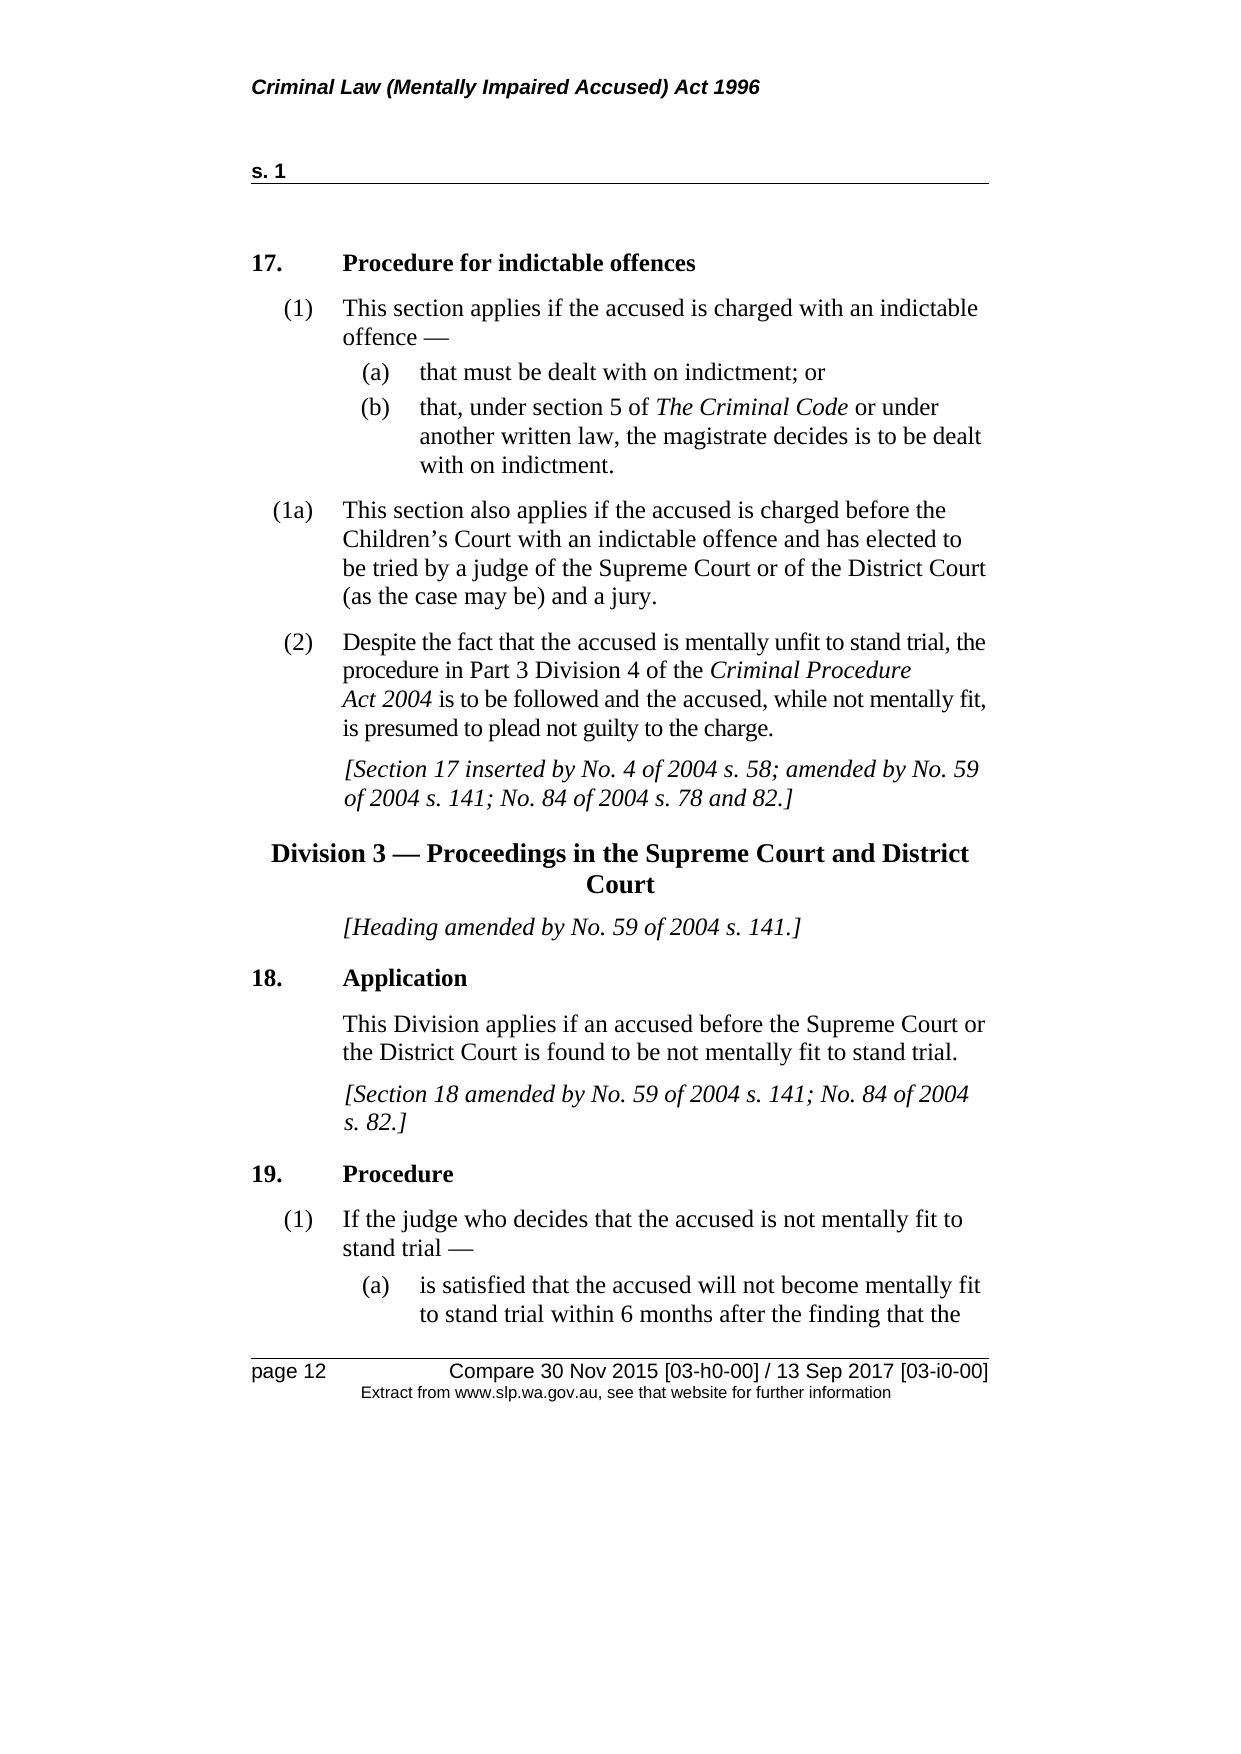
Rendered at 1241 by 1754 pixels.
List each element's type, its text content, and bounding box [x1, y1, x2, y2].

subtitle 18. Application [251, 963, 989, 992]
text (1a) This section also applies if the accused is charged before the Children’s Court with an indictable offence and has elected to be tried by a judge of the Supreme Court or of the District Court (as the case may be) and a jury. [251, 495, 989, 610]
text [251, 1270, 989, 1328]
subtitle 19. Procedure [251, 1159, 989, 1188]
text (1) This section applies if the accused is charged with an indictable offence — [251, 293, 989, 351]
text (1) If the judge who decides that the accused is not mentally fit to stand trial — [251, 1204, 989, 1262]
subtitle [Heading amended by No. 59 of 2004 s. 141.] [251, 912, 989, 940]
text This Division applies if an accused before the Supreme Court or the District Court is found to be not mentally fit to stand trial. [251, 1009, 989, 1066]
subtitle Division 3 — Proceedings in the Supreme Court and District Court [251, 837, 989, 899]
text [Section 17 inserted by No. 4 of 2004 s. 58; amended by No. 59 of 2004 s. 141; No. 84 of 2004 s. 78 and 82.] [251, 754, 989, 812]
text (2) Despite the fact that the accused is mentally unfit to stand trial, the procedure in Part 3 Division 4 of the Criminal Procedure Act 2004 is to be followed and the accused, while not mentally fit, is presumed to plead not guilty to the charge. [251, 627, 989, 742]
text (b) that, under section 5 of The Criminal Code or under another written law, the magistrate decides is to be dealt with on indictment. [251, 392, 989, 478]
text (a) that must be dealt with on indictment; or [251, 357, 989, 386]
text [Section 18 amended by No. 59 of 2004 s. 141; No. 84 of 2004 s. 82.] [251, 1079, 989, 1136]
subtitle 17. Procedure for indictable offences [251, 248, 989, 277]
